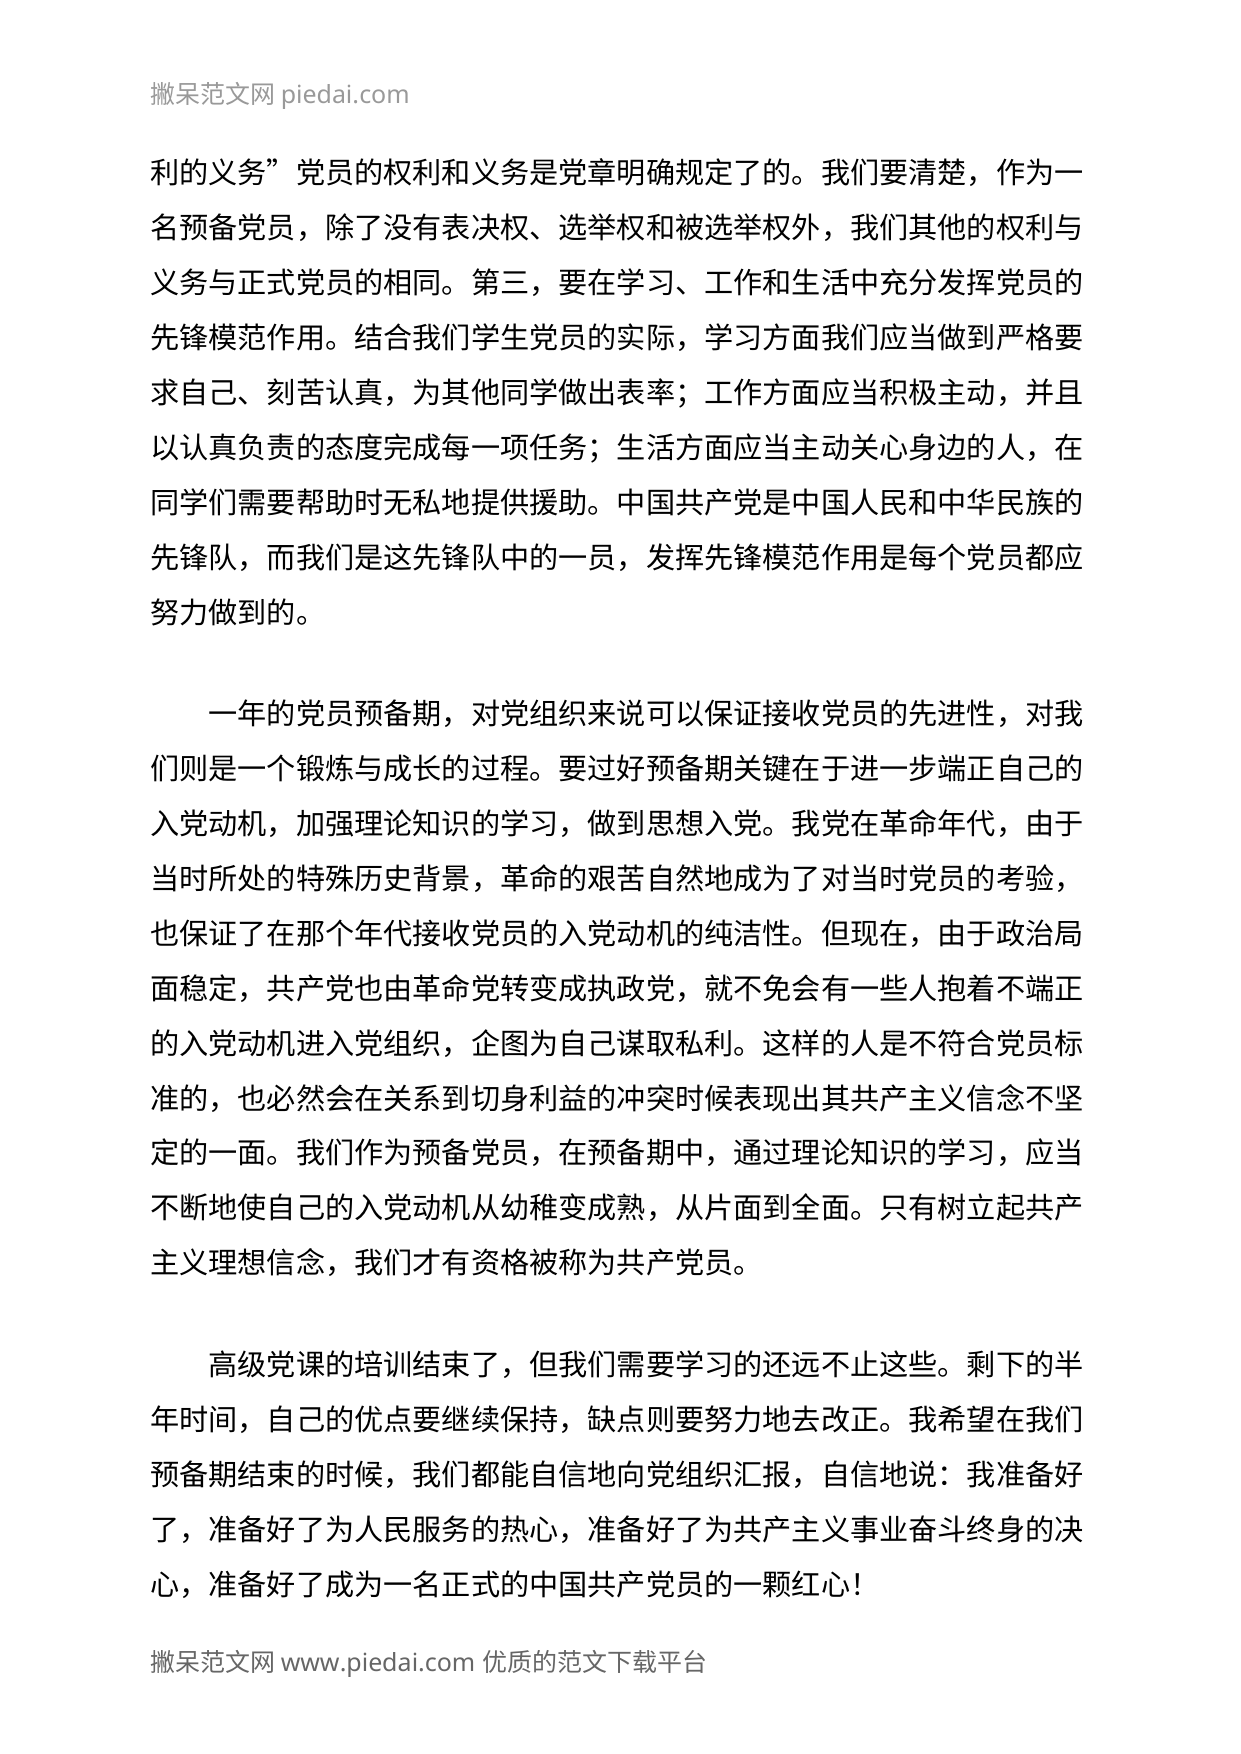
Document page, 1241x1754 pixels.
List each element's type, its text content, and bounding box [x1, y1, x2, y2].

text 高级党课的培训结束了，但我们需要学习的还远不止这些。剩下的半年时间，自己的优点要继续保持，缺点则要努力地去改正。我希望在我们预备期结束的时候，我们都能自信地向党组织汇报，自信地说：我准备好了，准备好了为人民服务的热心，准备好了为共产主义事业奋斗终身的决心，准备好了成为一名正式的中国共产党员的一颗红心！ [150, 1342, 1090, 1603]
text 一年的党员预备期，对党组织来说可以保证接收党员的先进性，对我们则是一个锻炼与成长的过程。要过好预备期关键在于进一步端正自己的入党动机，加强理论知识的学习，做到思想入党。我党在革命年代，由于当时所处的特殊历史背景，革命的艰苦自然地成为了对当时党员的考验，也保证了在那个年代接收党员的入党动机的纯洁性。但现在，由于政治局面稳定，共产党也由革命党转变成执政党，就不免会有一些人抱着不端正的入党动机进入党组织，企图为自己谋取私利。这样的人是不符合党员标准的，也必然会在关系到切身利益的冲突时候表现出其共产主义信念不坚定的一面。我们作为预备党员，在预备期中，通过理论知识的学习，应当不断地使自己的入党动机从幼稚变成熟，从片面到全面。只有树立起共产主义理想信念，我们才有资格被称为共产党员。 [150, 691, 1090, 1282]
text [150, 150, 1090, 631]
